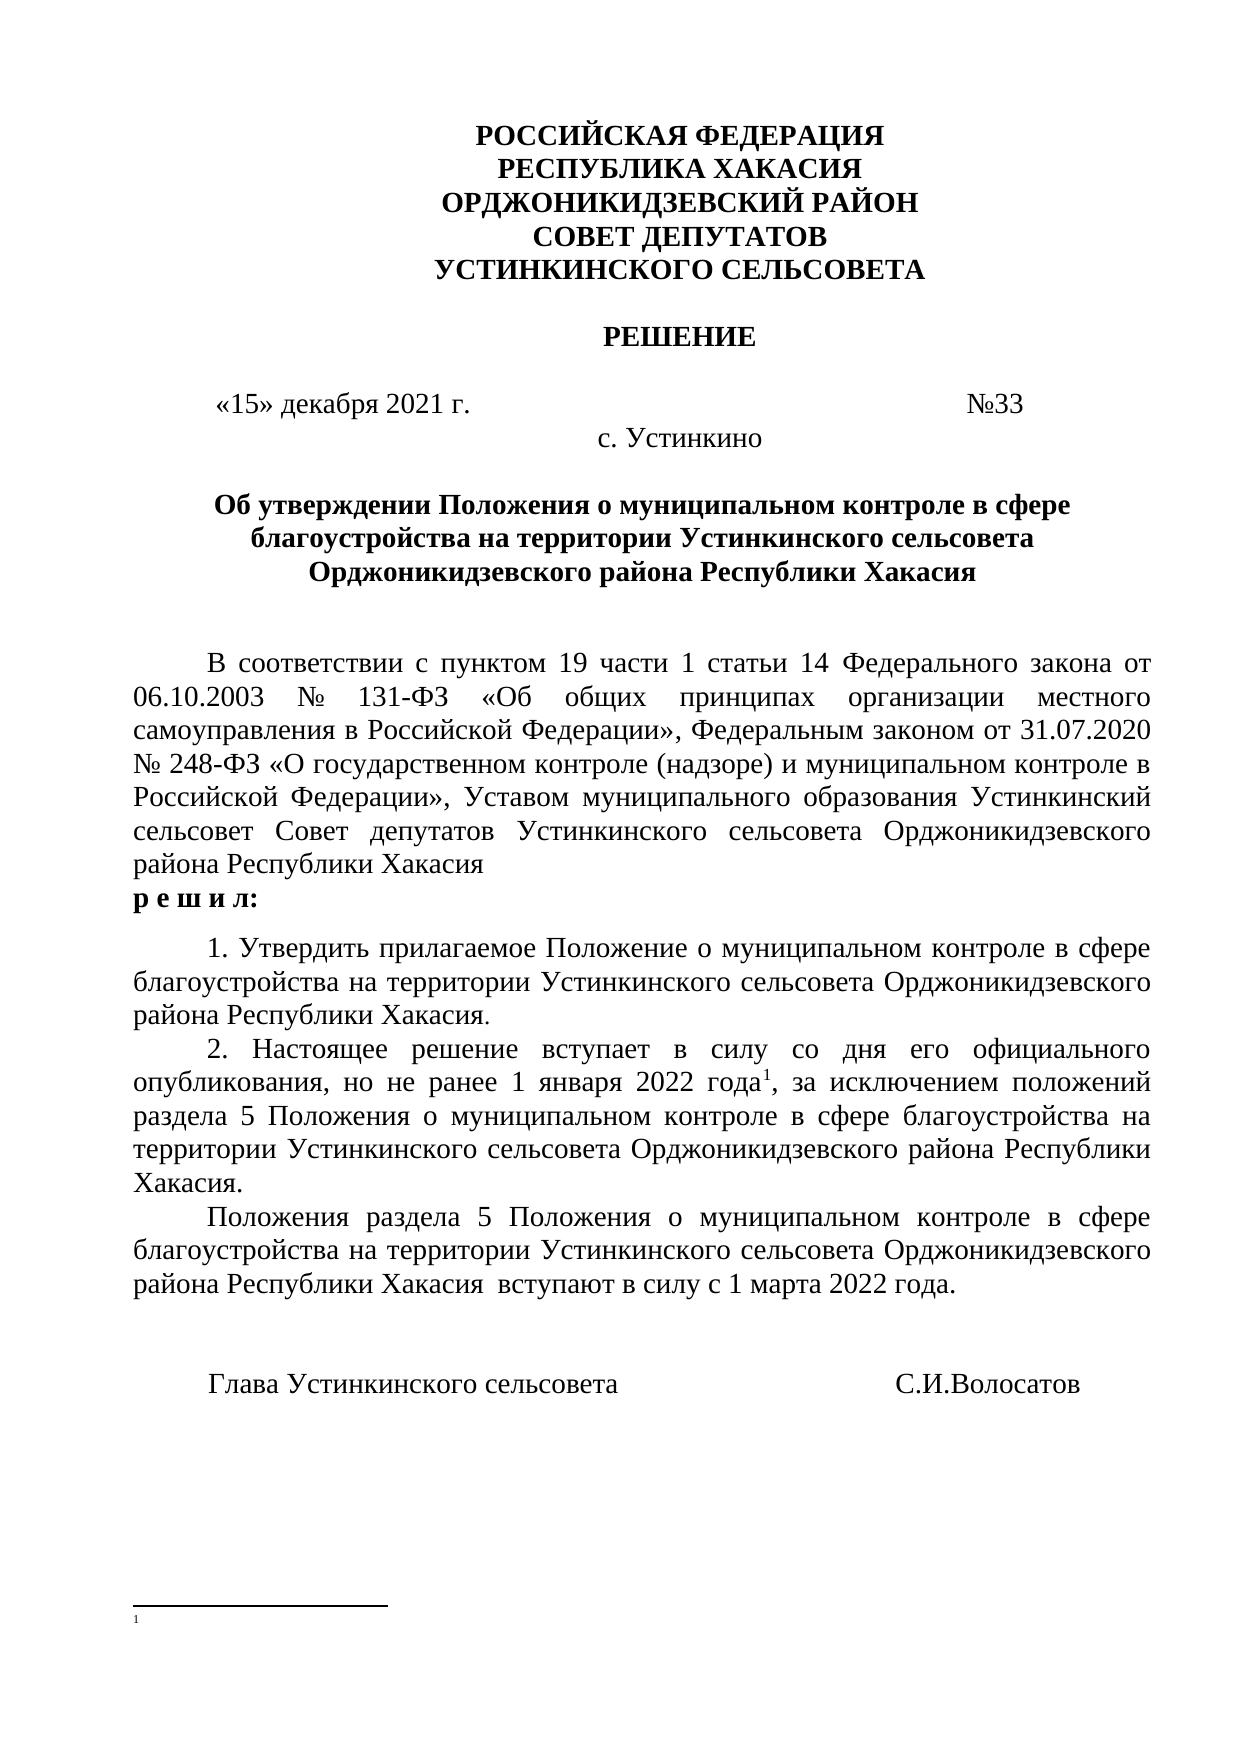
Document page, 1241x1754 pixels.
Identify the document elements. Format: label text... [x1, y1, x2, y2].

text Об утверждении Положения о муниципальном контроле в сфере благоустройства на территории Устинкинского сельсовета Орджоникидзевского района Республики Хакасия [133, 487, 1152, 588]
text Глава Устинкинского сельсовета С.И.Волосатов [133, 1366, 1152, 1400]
text РЕШЕНИЕ [133, 319, 1152, 353]
text 2. Настоящее решение вступает в силу со дня его официального опубликования, но не ранее 1 января 2022 года, за исключением положений раздела 5 Положения о муниципальном контроле в сфере благоустройства на территории Устинкинского сельсовета Орджоникидзевского района Республики Хакасия. [133, 1031, 1152, 1199]
text ОРДЖОНИКИДЗЕВСКИЙ РАЙОН [133, 185, 1152, 219]
text «15» декабря 2021 г. №33 [133, 386, 1152, 420]
text УСТИНКИНСКОГО СЕЛЬСОВЕТА [133, 252, 1152, 286]
text 1. Утвердить прилагаемое Положение о муниципальном контроле в сфере благоустройства на территории Устинкинского сельсовета Орджоникидзевского района Республики Хакасия. [133, 930, 1152, 1031]
text Положения раздела 5 Положения о муниципальном контроле в сфере благоустройства на территории Устинкинского сельсовета Орджоникидзевского района Республики Хакасия вступают в силу с 1 марта 2022 года. [133, 1199, 1152, 1299]
text СОВЕТ ДЕПУТАТОВ [133, 219, 1152, 252]
text р е ш и л: [133, 880, 1152, 913]
text В соответствии с пунктом 19 части 1 статьи 14 Федерального закона от 06.10.2003 № 131-ФЗ «Об общих принципах организации местного самоуправления в Российской Федерации», Федеральным законом от 31.07.2020 № 248-ФЗ «О государственном контроле (надзоре) и муниципальном контроле в Российской Федерации», Уставом муниципального образования Устинкинский сельсовет Совет депутатов Устинкинского сельсовета Орджоникидзевского района Республики Хакасия [133, 712, 1152, 880]
text РОССИЙСКАЯ ФЕДЕРАЦИЯ [133, 118, 1152, 152]
text РЕСПУБЛИКА ХАКАСИЯ [133, 152, 1152, 185]
text с. Устинкино [133, 420, 1152, 453]
